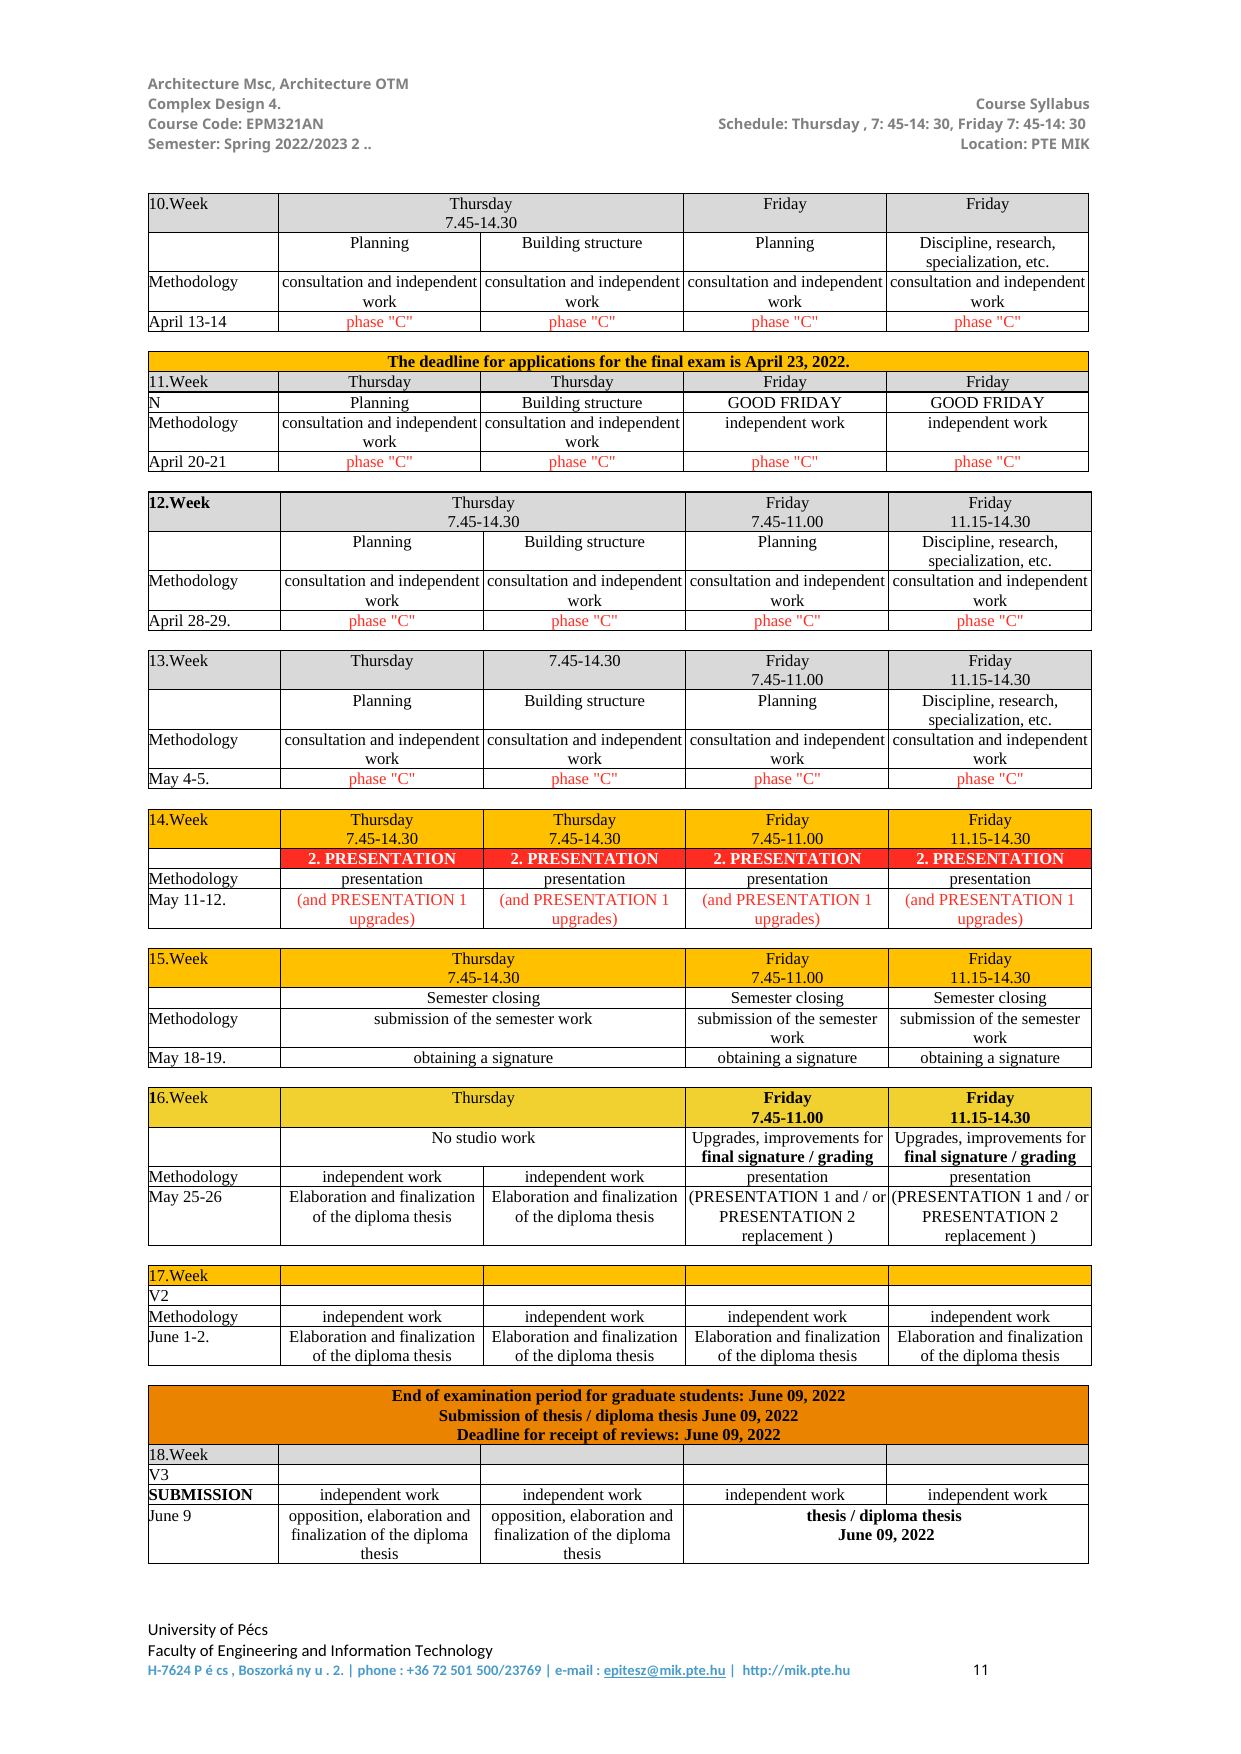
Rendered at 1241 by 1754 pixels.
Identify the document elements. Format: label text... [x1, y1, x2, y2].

table_cell May 11-12. [149, 889, 280, 928]
table_cell Building structure [481, 393, 683, 412]
table_cell independent work [887, 1485, 1088, 1504]
table_cell 2. PRESENTATION [281, 849, 483, 868]
table_cell phase "C" [281, 769, 483, 788]
table_cell N [149, 393, 278, 412]
table_cell independent work [279, 1485, 480, 1504]
table_header [484, 1266, 685, 1285]
table_cell independent work [684, 1485, 886, 1504]
table_header Friday 11.15-14.30 [889, 493, 1091, 531]
table_cell opposition, elaboration and finalization of the diploma thesis [279, 1505, 480, 1563]
table_cell consultation and independent work [481, 272, 683, 311]
table_header Friday 11.15-14.30 [889, 1088, 1091, 1127]
table_cell Building structure [481, 233, 683, 271]
table_cell phase "C" [887, 452, 1088, 471]
table_header [281, 1266, 483, 1285]
table_cell V3 [149, 1465, 278, 1484]
table_cell [149, 532, 280, 570]
table_cell phase "C" [887, 312, 1088, 331]
table_cell [889, 1286, 1091, 1305]
table_header 17.Week [149, 1266, 280, 1285]
table_cell (PRESENTATION 1 and / or PRESENTATION 2 replacement ) [889, 1187, 1091, 1245]
table_header Thursday [281, 651, 483, 689]
table_cell obtaining a signature [281, 1048, 685, 1067]
table_cell consultation and independent work [279, 272, 480, 311]
table_cell Planning [684, 233, 886, 271]
table_cell 2. PRESENTATION [686, 849, 888, 868]
table_header Friday 7.45-11.00 [686, 810, 888, 848]
table_cell Planning [686, 532, 888, 570]
table_cell Methodology [149, 571, 280, 609]
table_cell Methodology [149, 730, 280, 768]
table_header Friday [887, 194, 1088, 232]
table_cell [281, 1286, 483, 1305]
table_cell Building structure [484, 532, 685, 570]
table_cell Discipline, research, specialization, etc. [887, 233, 1088, 271]
table_cell consultation and independent work [279, 413, 480, 451]
table_cell consultation and independent work [686, 571, 888, 609]
table_cell consultation and independent work [281, 730, 483, 768]
table_cell opposition, elaboration and finalization of the diploma thesis [481, 1505, 683, 1563]
table_cell No studio work [281, 1128, 685, 1166]
table_cell phase "C" [889, 611, 1091, 630]
table_cell (and PRESENTATION 1 upgrades) [281, 889, 483, 928]
table_cell phase "C" [889, 769, 1091, 788]
table_cell Methodology [149, 272, 278, 311]
table_cell GOOD FRIDAY [684, 393, 886, 412]
table_cell presentation [281, 869, 483, 888]
table_cell Elaboration and finalization of the diploma thesis [484, 1187, 685, 1245]
table_cell April 13-14 [149, 312, 278, 331]
table_cell 18.Week [149, 1445, 278, 1464]
table_cell consultation and independent work [889, 571, 1091, 609]
table_cell Thursday [481, 372, 683, 391]
table_cell phase "C" [481, 452, 683, 471]
table_cell [684, 1445, 886, 1464]
table_cell June 1-2. [149, 1327, 280, 1365]
table_header 12.Week [149, 493, 280, 531]
table_header [889, 1266, 1091, 1285]
table_cell Semester closing [686, 988, 888, 1007]
table_cell Semester closing [889, 988, 1091, 1007]
table_cell consultation and independent work [686, 730, 888, 768]
table_cell independent work [281, 1167, 483, 1186]
table_cell [149, 233, 278, 271]
table_cell Thursday [279, 372, 480, 391]
table_header 10.Week [149, 194, 278, 232]
table_header Friday 7.45-11.00 [686, 651, 888, 689]
table_cell presentation [889, 869, 1091, 888]
table_header 13.Week [149, 651, 280, 689]
table_header 16.Week [149, 1088, 280, 1127]
table_cell [279, 1445, 480, 1464]
table_cell 2. PRESENTATION [889, 849, 1091, 868]
table_cell [484, 1286, 685, 1305]
table_cell independent work [281, 1306, 483, 1326]
table_cell Elaboration and finalization of the diploma thesis [686, 1327, 888, 1365]
table_cell consultation and independent work [481, 413, 683, 451]
table_cell Friday [887, 372, 1088, 391]
table_cell 2. PRESENTATION [484, 849, 685, 868]
table_cell consultation and independent work [484, 730, 685, 768]
table_cell Discipline, research, specialization, etc. [889, 532, 1091, 570]
table_cell Elaboration and finalization of the diploma thesis [889, 1327, 1091, 1365]
table_cell thesis / diploma thesis June 09, 2022 [684, 1505, 1088, 1563]
table_cell independent work [889, 1306, 1091, 1326]
table_cell [149, 1128, 280, 1166]
table_cell May 25-26 [149, 1187, 280, 1245]
table_cell June 9 [149, 1505, 278, 1563]
table_cell (and PRESENTATION 1 upgrades) [484, 889, 685, 928]
table_cell submission of the semester work [686, 1009, 888, 1047]
table_cell Elaboration and finalization of the diploma thesis [281, 1187, 483, 1245]
table_cell Upgrades, improvements for final signature / grading [889, 1128, 1091, 1166]
table_cell Methodology [149, 1167, 280, 1186]
table_cell phase "C" [684, 452, 886, 471]
table_cell Planning [281, 690, 483, 729]
table_header [686, 1266, 888, 1285]
table_cell Elaboration and finalization of the diploma thesis [484, 1327, 685, 1365]
table_cell presentation [686, 1167, 888, 1186]
table_header End of examination period for graduate students: June 09, 2022 Submission of thesis / diploma thesis June 09, 2022 Deadline for receipt of reviews: June 09, 2022 [149, 1386, 1088, 1444]
table_cell consultation and independent work [484, 571, 685, 609]
table_cell independent work [684, 413, 886, 451]
table_cell [887, 1445, 1088, 1464]
table_cell phase "C" [484, 769, 685, 788]
table_cell obtaining a signature [686, 1048, 888, 1067]
table_header Friday 7.45-11.00 [686, 1088, 888, 1127]
table_cell [887, 1465, 1088, 1484]
table_cell consultation and independent work [887, 272, 1088, 311]
table_cell (and PRESENTATION 1 upgrades) [889, 889, 1091, 928]
table_cell (and PRESENTATION 1 upgrades) [686, 889, 888, 928]
table_cell April 28-29. [149, 611, 280, 630]
table_cell Elaboration and finalization of the diploma thesis [281, 1327, 483, 1365]
table_cell independent work [481, 1485, 683, 1504]
table_cell obtaining a signature [889, 1048, 1091, 1067]
table_cell Methodology [149, 1306, 280, 1326]
table_cell [686, 1286, 888, 1305]
table_cell phase "C" [686, 611, 888, 630]
table_cell Methodology [149, 869, 280, 888]
table_cell presentation [484, 869, 685, 888]
table_cell [481, 1465, 683, 1484]
table_header Thursday [281, 1088, 685, 1127]
table_header Friday 11.15-14.30 [889, 810, 1091, 848]
table_cell consultation and independent work [684, 272, 886, 311]
table_cell consultation and independent work [281, 571, 483, 609]
table_cell phase "C" [279, 452, 480, 471]
table_cell SUBMISSION [149, 1485, 278, 1504]
table_cell phase "C" [279, 312, 480, 331]
table_cell phase "C" [281, 611, 483, 630]
table_header Friday [684, 194, 886, 232]
table_header The deadline for applications for the final exam is April 23, 2022. [149, 352, 1088, 371]
table_cell [149, 690, 280, 729]
table_header Friday 7.45-11.00 [686, 949, 888, 987]
table_cell consultation and independent work [889, 730, 1091, 768]
table_header 7.45-14.30 [484, 651, 685, 689]
table_cell V2 [149, 1286, 280, 1305]
table_cell submission of the semester work [889, 1009, 1091, 1047]
table_cell Planning [686, 690, 888, 729]
table_cell presentation [686, 869, 888, 888]
table_cell phase "C" [684, 312, 886, 331]
table_cell [481, 1445, 683, 1464]
table_cell independent work [686, 1306, 888, 1326]
table_cell May 18-19. [149, 1048, 280, 1067]
table_cell 11.Week [149, 372, 278, 391]
table_cell Planning [279, 233, 480, 271]
table_cell phase "C" [484, 611, 685, 630]
table_cell [149, 849, 280, 868]
table_cell Methodology [149, 1009, 280, 1047]
table_cell GOOD FRIDAY [887, 393, 1088, 412]
table_cell Planning [281, 532, 483, 570]
table_cell Upgrades, improvements for final signature / grading [686, 1128, 888, 1166]
table_cell (PRESENTATION 1 and / or PRESENTATION 2 replacement ) [686, 1187, 888, 1245]
table_cell presentation [889, 1167, 1091, 1186]
table_cell phase "C" [686, 769, 888, 788]
table_cell independent work [887, 413, 1088, 451]
table_cell [684, 1465, 886, 1484]
table_cell phase "C" [481, 312, 683, 331]
table_cell [279, 1465, 480, 1484]
table_header Friday 11.15-14.30 [889, 949, 1091, 987]
table_header 15.Week [149, 949, 280, 987]
table_cell Building structure [484, 690, 685, 729]
table_header Thursday 7.45-14.30 [484, 810, 685, 848]
table_cell Friday [684, 372, 886, 391]
table_cell Semester closing [281, 988, 685, 1007]
table_cell [149, 988, 280, 1007]
table_header Thursday 7.45-14.30 [281, 493, 685, 531]
table_cell Methodology [149, 413, 278, 451]
table_cell April 20-21 [149, 452, 278, 471]
table_cell Planning [279, 393, 480, 412]
table_cell May 4-5. [149, 769, 280, 788]
table_cell independent work [484, 1306, 685, 1326]
table_header Friday 7.45-11.00 [686, 493, 888, 531]
table_header 14.Week [149, 810, 280, 848]
table_header Friday 11.15-14.30 [889, 651, 1091, 689]
table_cell independent work [484, 1167, 685, 1186]
table_header Thursday 7.45-14.30 [281, 810, 483, 848]
table_header Thursday 7.45-14.30 [281, 949, 685, 987]
table_cell Discipline, research, specialization, etc. [889, 690, 1091, 729]
table_header Thursday 7.45-14.30 [279, 194, 683, 232]
table_cell submission of the semester work [281, 1009, 685, 1047]
